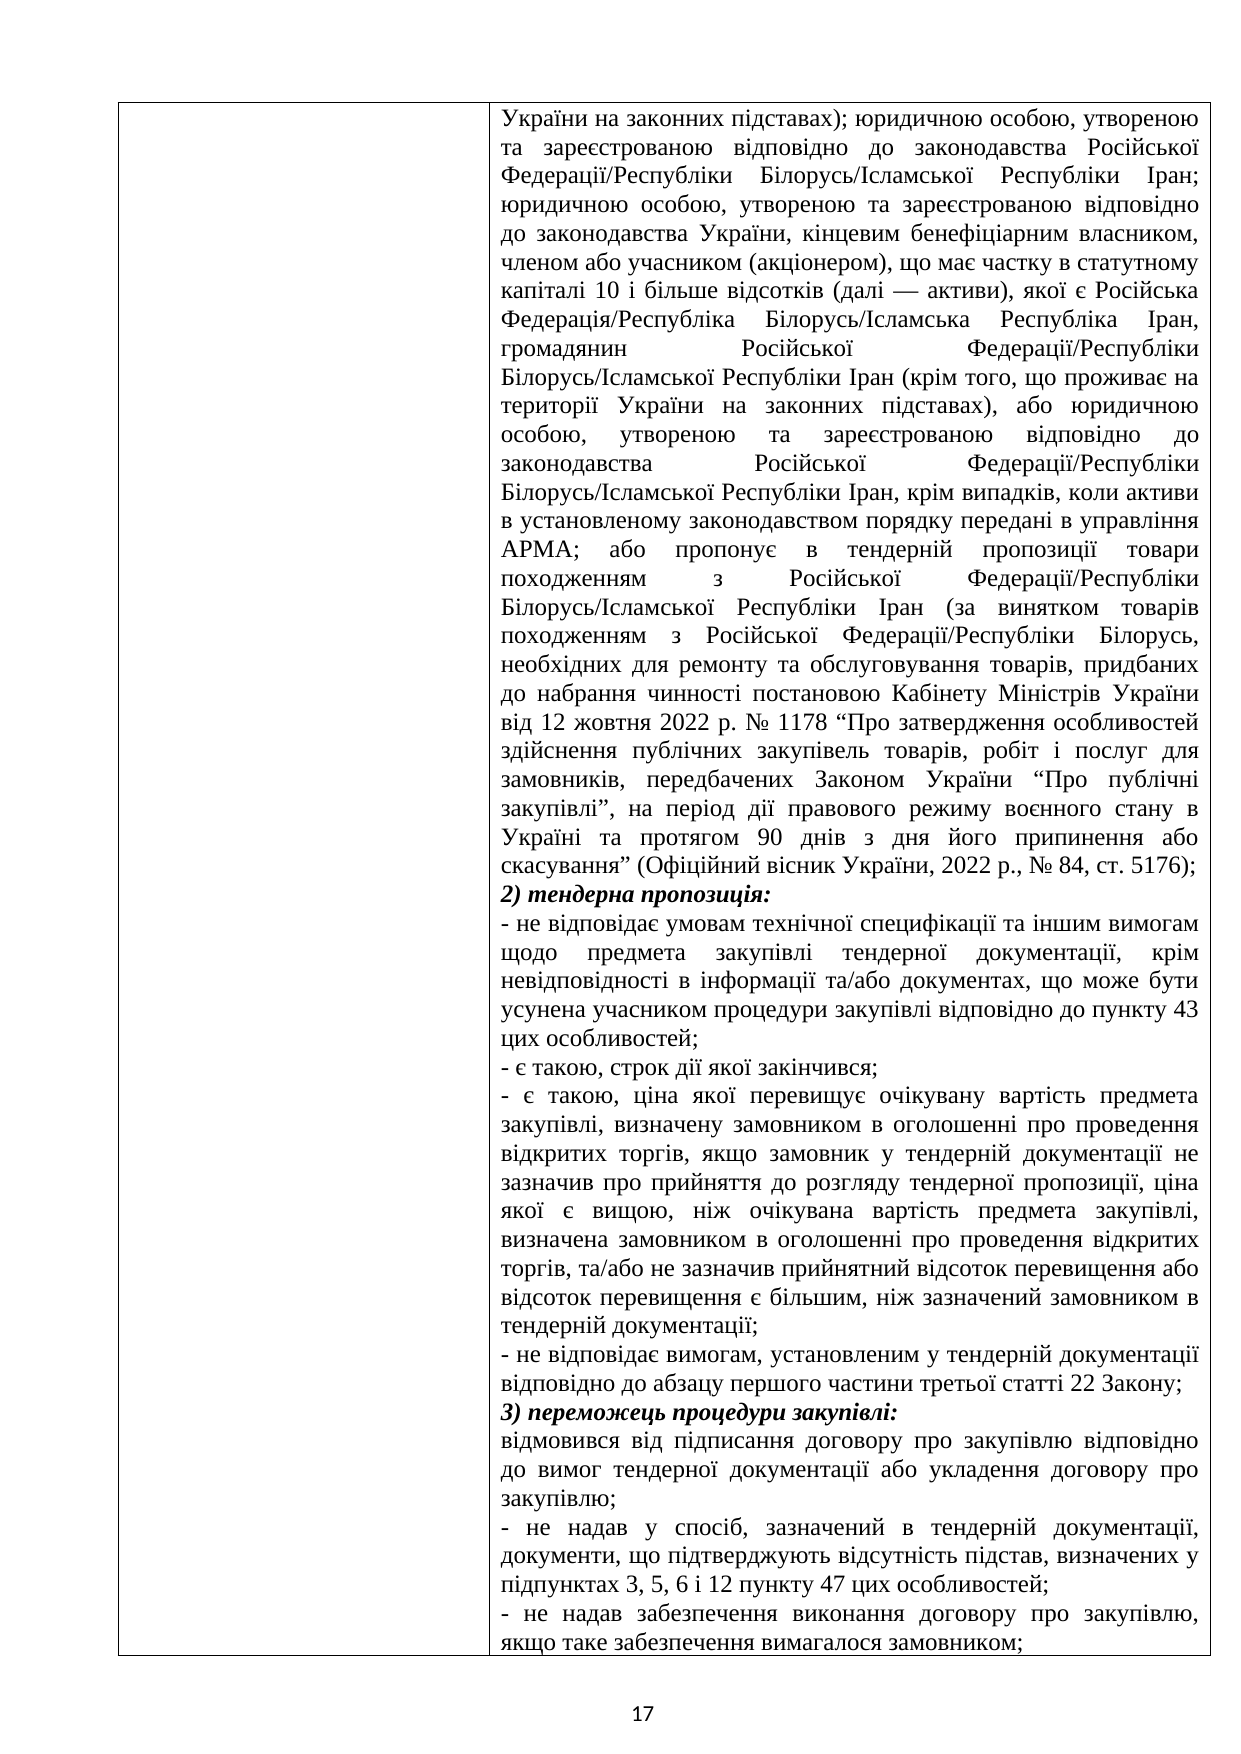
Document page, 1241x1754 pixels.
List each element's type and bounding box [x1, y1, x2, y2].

table_cell [119, 103, 489, 1655]
table_cell [490, 103, 1210, 1655]
